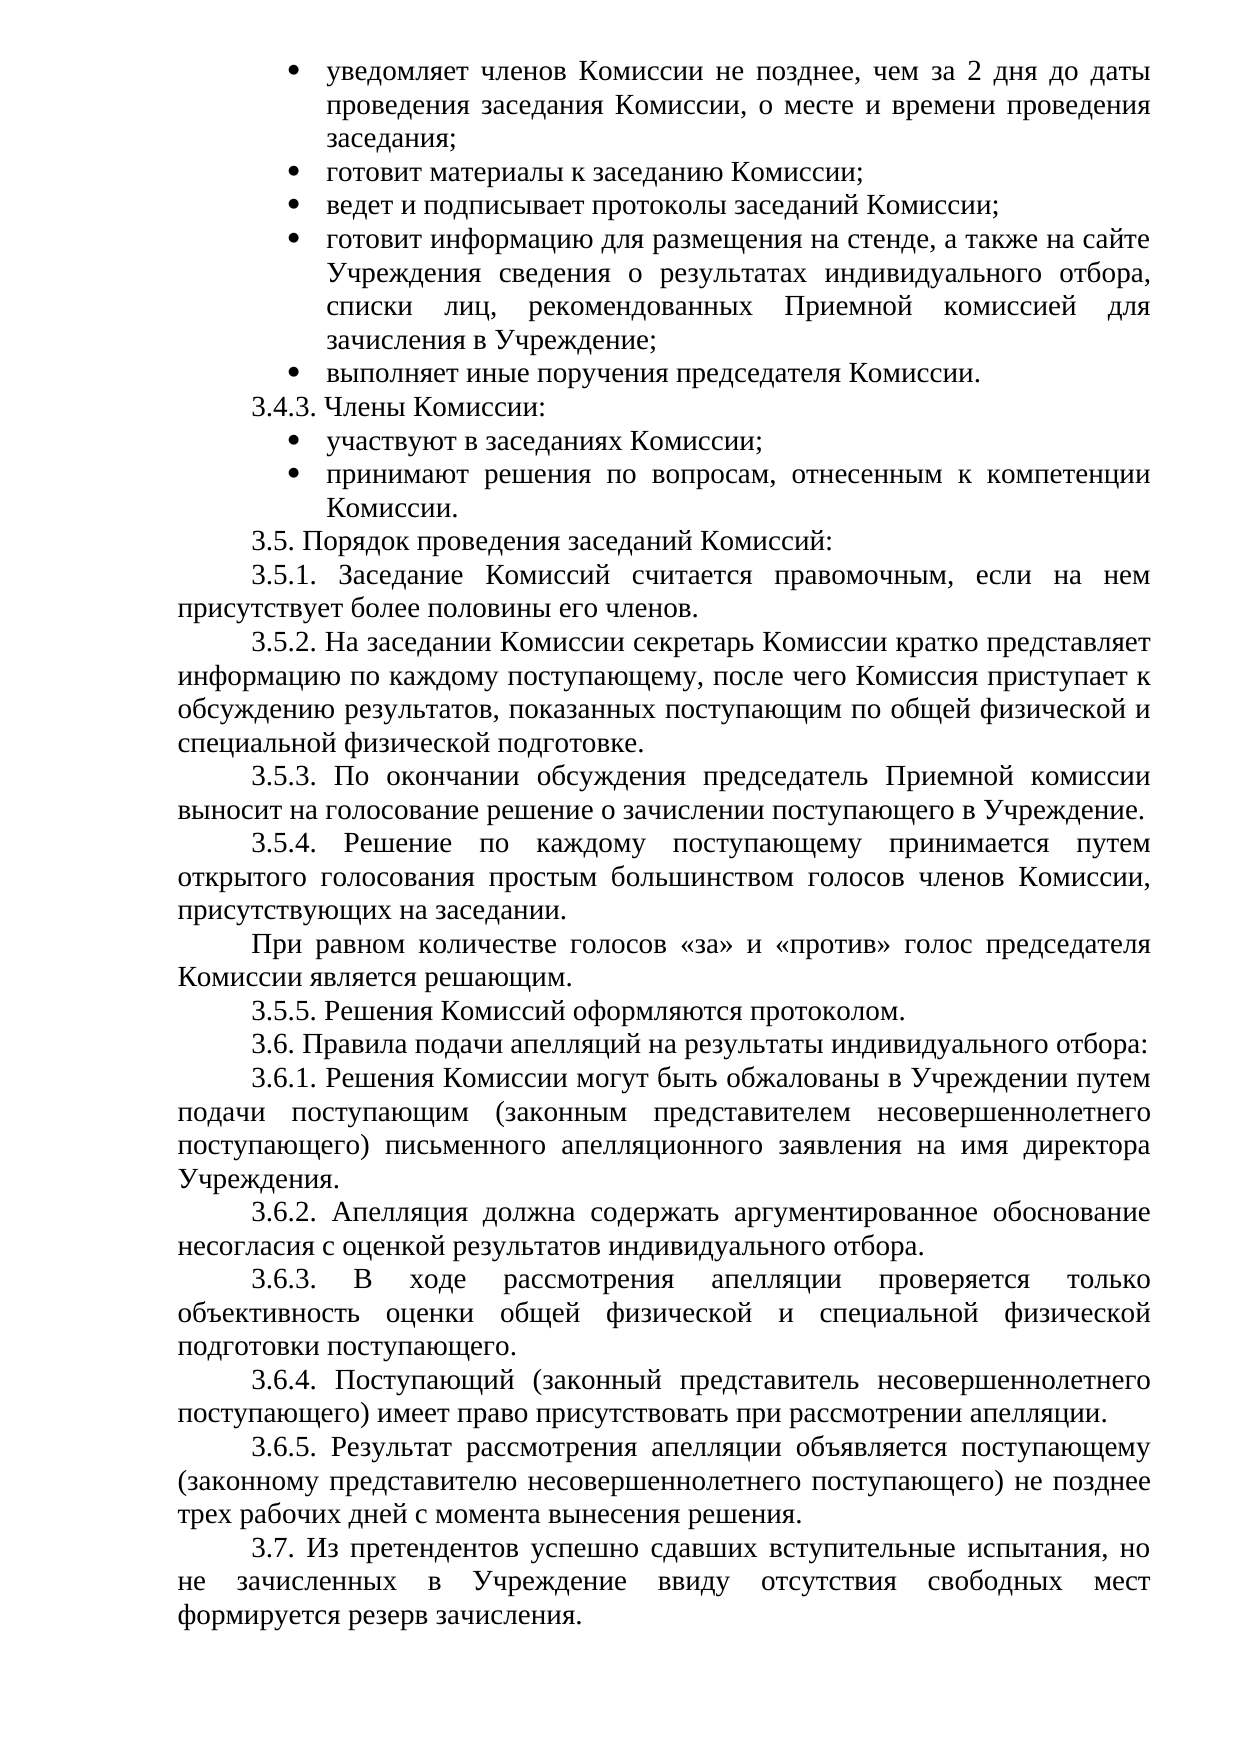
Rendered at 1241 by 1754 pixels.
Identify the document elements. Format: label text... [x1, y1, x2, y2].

list готовит информацию для размещения на стенде, а также на сайте Учреждения сведения о результатах индивидуального отбора, списки лиц, рекомендованных Приемной комиссией для зачисления в Учреждение; [288, 221, 1152, 355]
text При равном количестве голосов «за» и «против» голос председателя Комиссии является решающим. [177, 926, 1152, 993]
text 3.5.3. По окончании обсуждения председатель Приемной комиссии выносит на голосование решение о зачислении поступающего в Учреждение. [177, 758, 1152, 825]
list уведомляет членов Комиссии не позднее, чем за 2 дня до даты проведения заседания Комиссии, о месте и времени проведения заседания; [288, 53, 1152, 154]
text 3.6.4. Поступающий (законный представитель несовершеннолетнего поступающего) имеет право присутствовать при рассмотрении апелляции. [177, 1362, 1152, 1429]
text 3.6. Правила подачи апелляций на результаты индивидуального отбора: [177, 1027, 1152, 1060]
text 3.4.3. Члены Комиссии: [177, 389, 1152, 423]
text 3.6.5. Результат рассмотрения апелляции объявляется поступающему (законному представителю несовершеннолетнего поступающего) не позднее трех рабочих дней с момента вынесения решения. [177, 1429, 1152, 1530]
text 3.5.4. Решение по каждому поступающему принимается путем открытого голосования простым большинством голосов членов Комиссии, присутствующих на заседании. [177, 825, 1152, 926]
text 3.5.1. Заседание Комиссий считается правомочным, если на нем присутствует более половины его членов. [177, 557, 1152, 624]
list выполняет иные поручения председателя Комиссии. [288, 355, 1152, 389]
text 3.6.1. Решения Комиссии могут быть обжалованы в Учреждении путем подачи поступающим (законным представителем несовершеннолетнего поступающего) письменного апелляционного заявления на имя директора Учреждения. [177, 1060, 1152, 1194]
list участвуют в заседаниях Комиссии; [288, 423, 1152, 456]
list готовит материалы к заседанию Комиссии; [288, 154, 1152, 187]
text 3.5.5. Решения Комиссий оформляются протоколом. [177, 993, 1152, 1027]
text 3.6.3. В ходе рассмотрения апелляции проверяется только объективность оценки общей физической и специальной физической подготовки поступающего. [177, 1261, 1152, 1362]
list ведет и подписывает протоколы заседаний Комиссии; [288, 187, 1152, 221]
text 3.6.2. Апелляция должна содержать аргументированное обоснование несогласия с оценкой результатов индивидуального отбора. [177, 1194, 1152, 1261]
text 3.5. Порядок проведения заседаний Комиссий: [177, 523, 1152, 557]
text 3.7. Из претендентов успешно сдавших вступительные испытания, но не зачисленных в Учреждение ввиду отсутствия свободных мест формируется резерв зачисления. [177, 1530, 1152, 1630]
list принимают решения по вопросам, отнесенным к компетенции Комиссии. [288, 456, 1152, 523]
text 3.5.2. На заседании Комиссии секретарь Комиссии кратко представляет информацию по каждому поступающему, после чего Комиссия приступает к обсуждению результатов, показанных поступающим по общей физической и специальной физической подготовке. [177, 624, 1152, 758]
